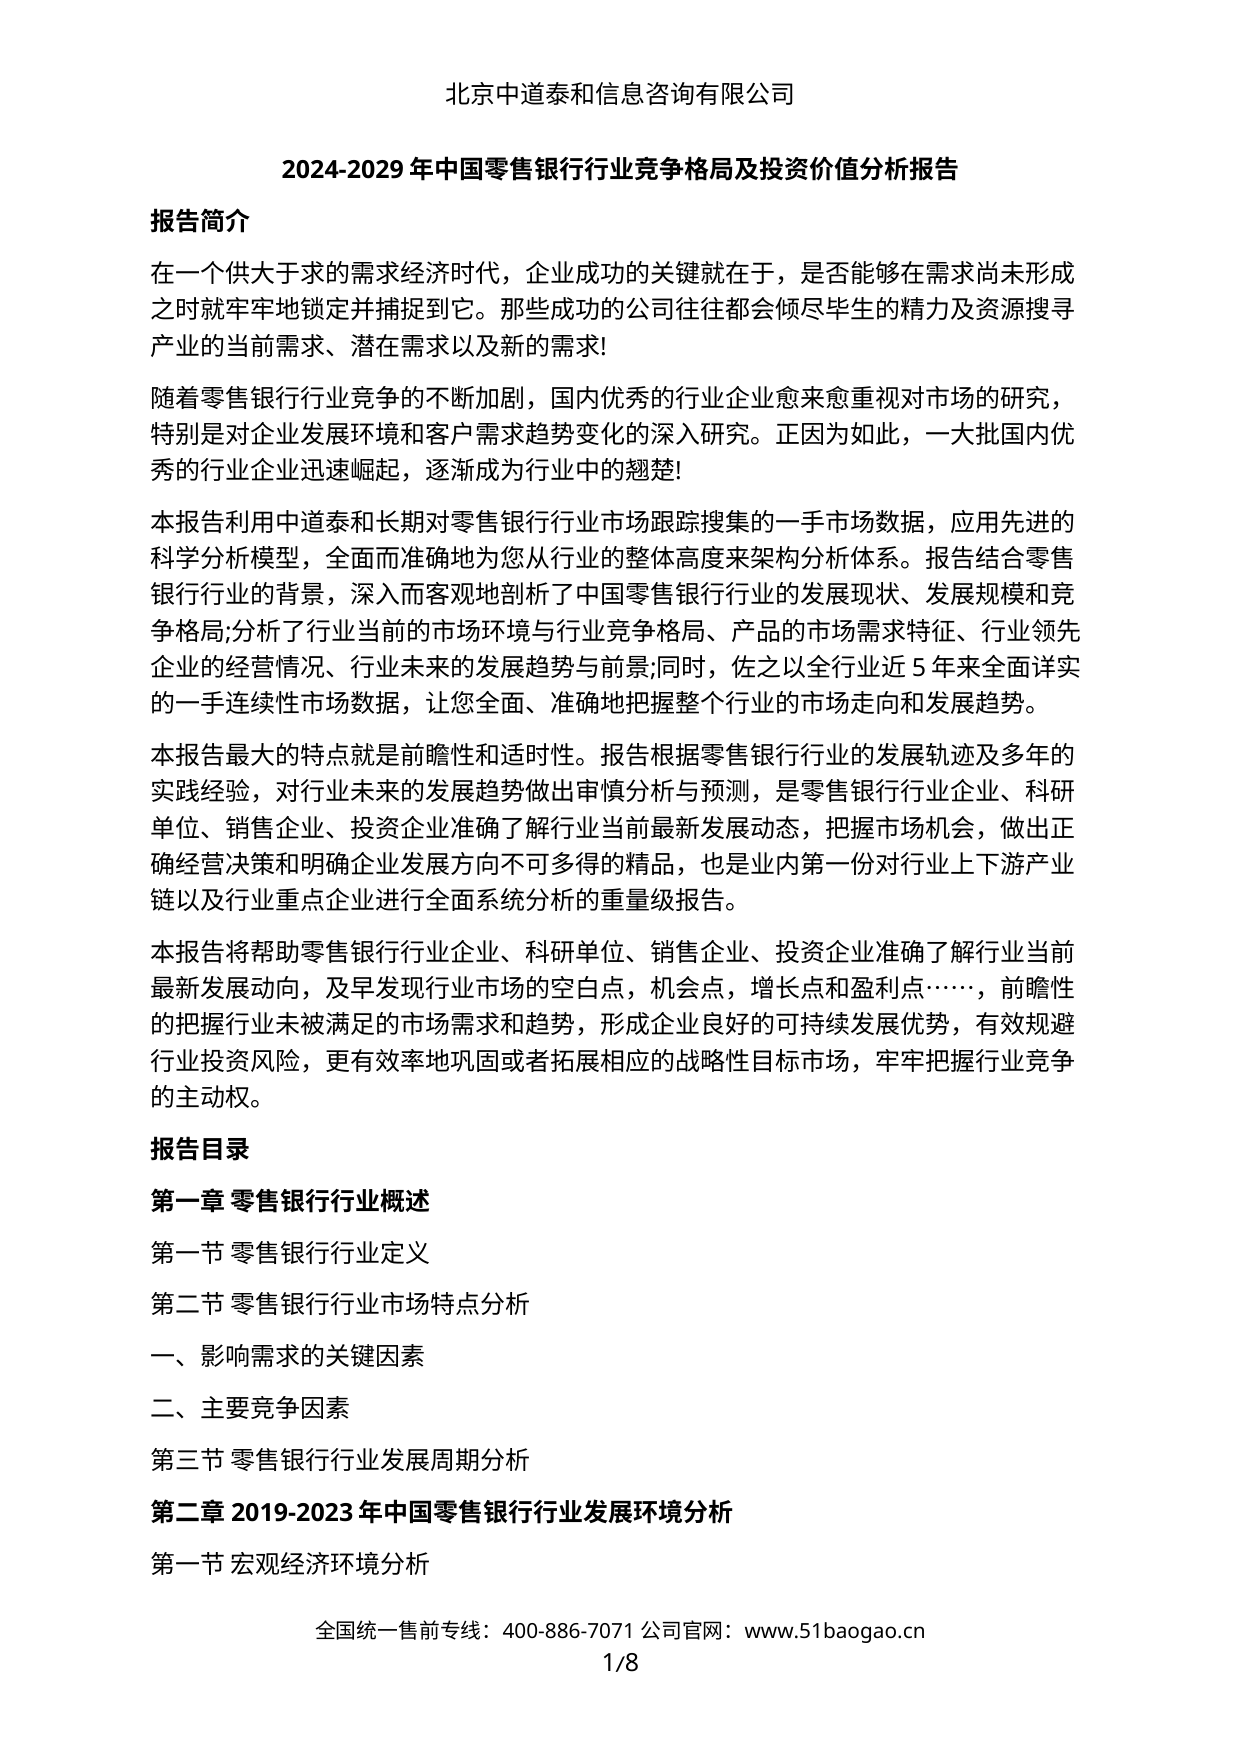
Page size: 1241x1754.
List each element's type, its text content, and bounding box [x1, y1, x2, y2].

text 二、主要竞争因素 [150, 1389, 1090, 1425]
text 第二章 2019-2023年中国零售银行行业发展环境分析 [150, 1492, 1090, 1529]
text 报告目录 [150, 1129, 1090, 1166]
text 第三节 零售银行行业发展周期分析 [150, 1441, 1090, 1477]
text 报告简介 [150, 202, 1090, 238]
text 2024-2029年中国零售银行行业竞争格局及投资价值分析报告 [150, 150, 1090, 186]
text 本报告将帮助零售银行行业企业、科研单位、销售企业、投资企业准确了解行业当前最新发展动向，及早发现行业市场的空白点，机会点，增长点和盈利点……，前瞻性的把握行业未被满足的市场需求和趋势，形成企业良好的可持续发展优势，有效规避行业投资风险，更有效率地巩固或者拓展相应的战略性目标市场，牢牢把握行业竞争的主动权。 [150, 932, 1090, 1114]
text 本报告利用中道泰和长期对零售银行行业市场跟踪搜集的一手市场数据，应用先进的科学分析模型，全面而准确地为您从行业的整体高度来架构分析体系。报告结合零售银行行业的背景，深入而客观地剖析了中国零售银行行业的发展现状、发展规模和竞争格局;分析了行业当前的市场环境与行业竞争格局、产品的市场需求特征、行业领先企业的经营情况、行业未来的发展趋势与前景;同时，佐之以全行业近5年来全面详实的一手连续性市场数据，让您全面、准确地把握整个行业的市场走向和发展趋势。 [150, 502, 1090, 720]
text 第一节 零售银行行业定义 [150, 1233, 1090, 1269]
text 第一章 零售银行行业概述 [150, 1181, 1090, 1217]
text 第二节 零售银行行业市场特点分析 [150, 1285, 1090, 1321]
text 随着零售银行行业竞争的不断加剧，国内优秀的行业企业愈来愈重视对市场的研究，特别是对企业发展环境和客户需求趋势变化的深入研究。正因为如此，一大批国内优秀的行业企业迅速崛起，逐渐成为行业中的翘楚! [150, 378, 1090, 487]
text 第一节 宏观经济环境分析 [150, 1544, 1090, 1581]
text 本报告最大的特点就是前瞻性和适时性。报告根据零售银行行业的发展轨迹及多年的实践经验，对行业未来的发展趋势做出审慎分析与预测，是零售银行行业企业、科研单位、销售企业、投资企业准确了解行业当前最新发展动态，把握市场机会，做出正确经营决策和明确企业发展方向不可多得的精品，也是业内第一份对行业上下游产业链以及行业重点企业进行全面系统分析的重量级报告。 [150, 736, 1090, 917]
text 在一个供大于求的需求经济时代，企业成功的关键就在于，是否能够在需求尚未形成之时就牢牢地锁定并捕捉到它。那些成功的公司往往都会倾尽毕生的精力及资源搜寻产业的当前需求、潜在需求以及新的需求! [150, 254, 1090, 362]
text 一、影响需求的关键因素 [150, 1337, 1090, 1373]
